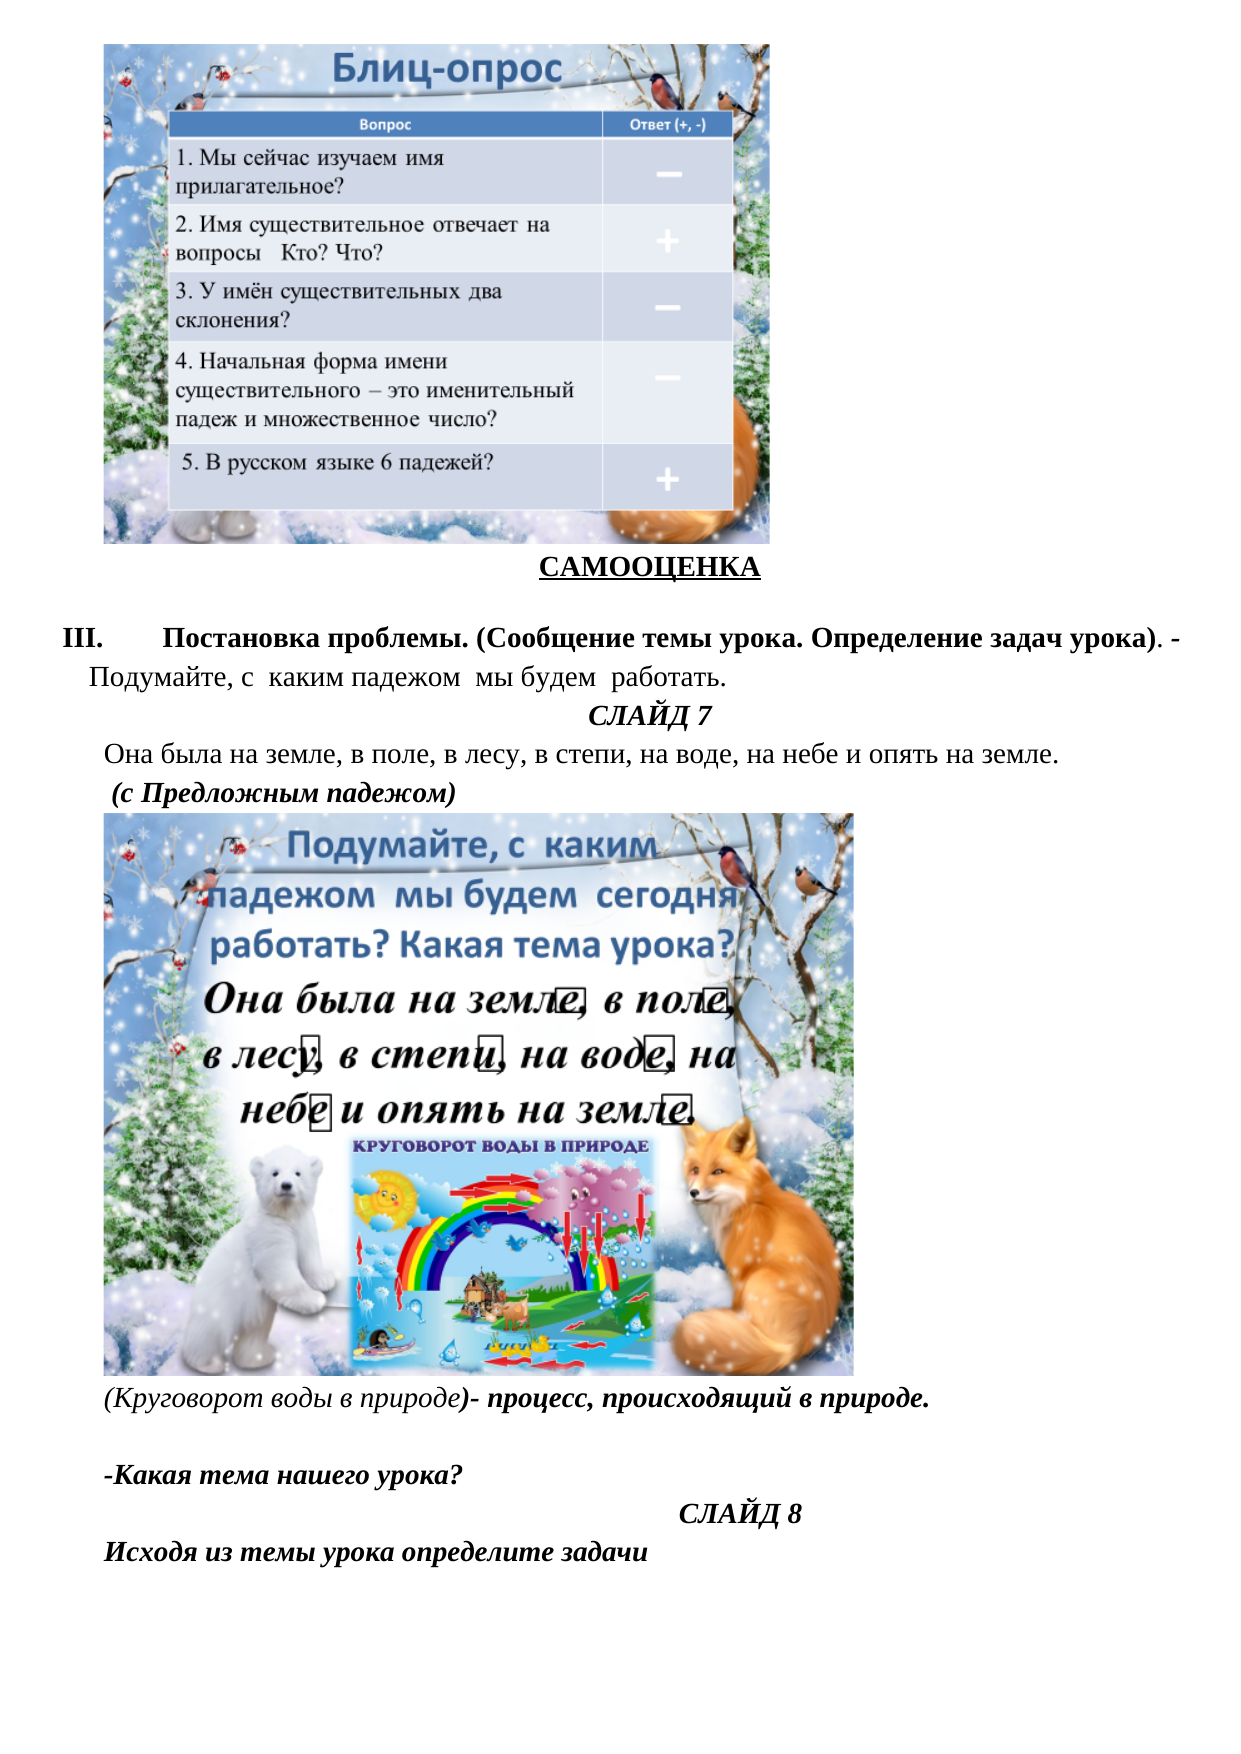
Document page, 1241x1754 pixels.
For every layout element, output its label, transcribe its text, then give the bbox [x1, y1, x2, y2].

list (Круговорот воды в природе)- процесс, происходящий в природе. [103, 1380, 1196, 1414]
list Исходя из темы урока определите задачи [103, 1534, 1196, 1568]
list СЛАЙД 8 [103, 1496, 1196, 1529]
list (с Предложным падежом) [103, 775, 1196, 808]
list СЛАЙД 7 [103, 698, 1196, 731]
list -Какая тема нашего урока? [103, 1457, 1196, 1491]
list САМООЦЕНКА [89, 549, 1196, 583]
list Постановка проблемы. (Сообщение темы урока. Определение задач урока). - Подумайте, с каким падежом мы будем работать. [89, 621, 1196, 693]
picture [103, 44, 770, 544]
picture [103, 813, 854, 1376]
list Она была на земле, в поле, в лесу, в степи, на воде, на небе и опять на земле. [103, 736, 1196, 770]
